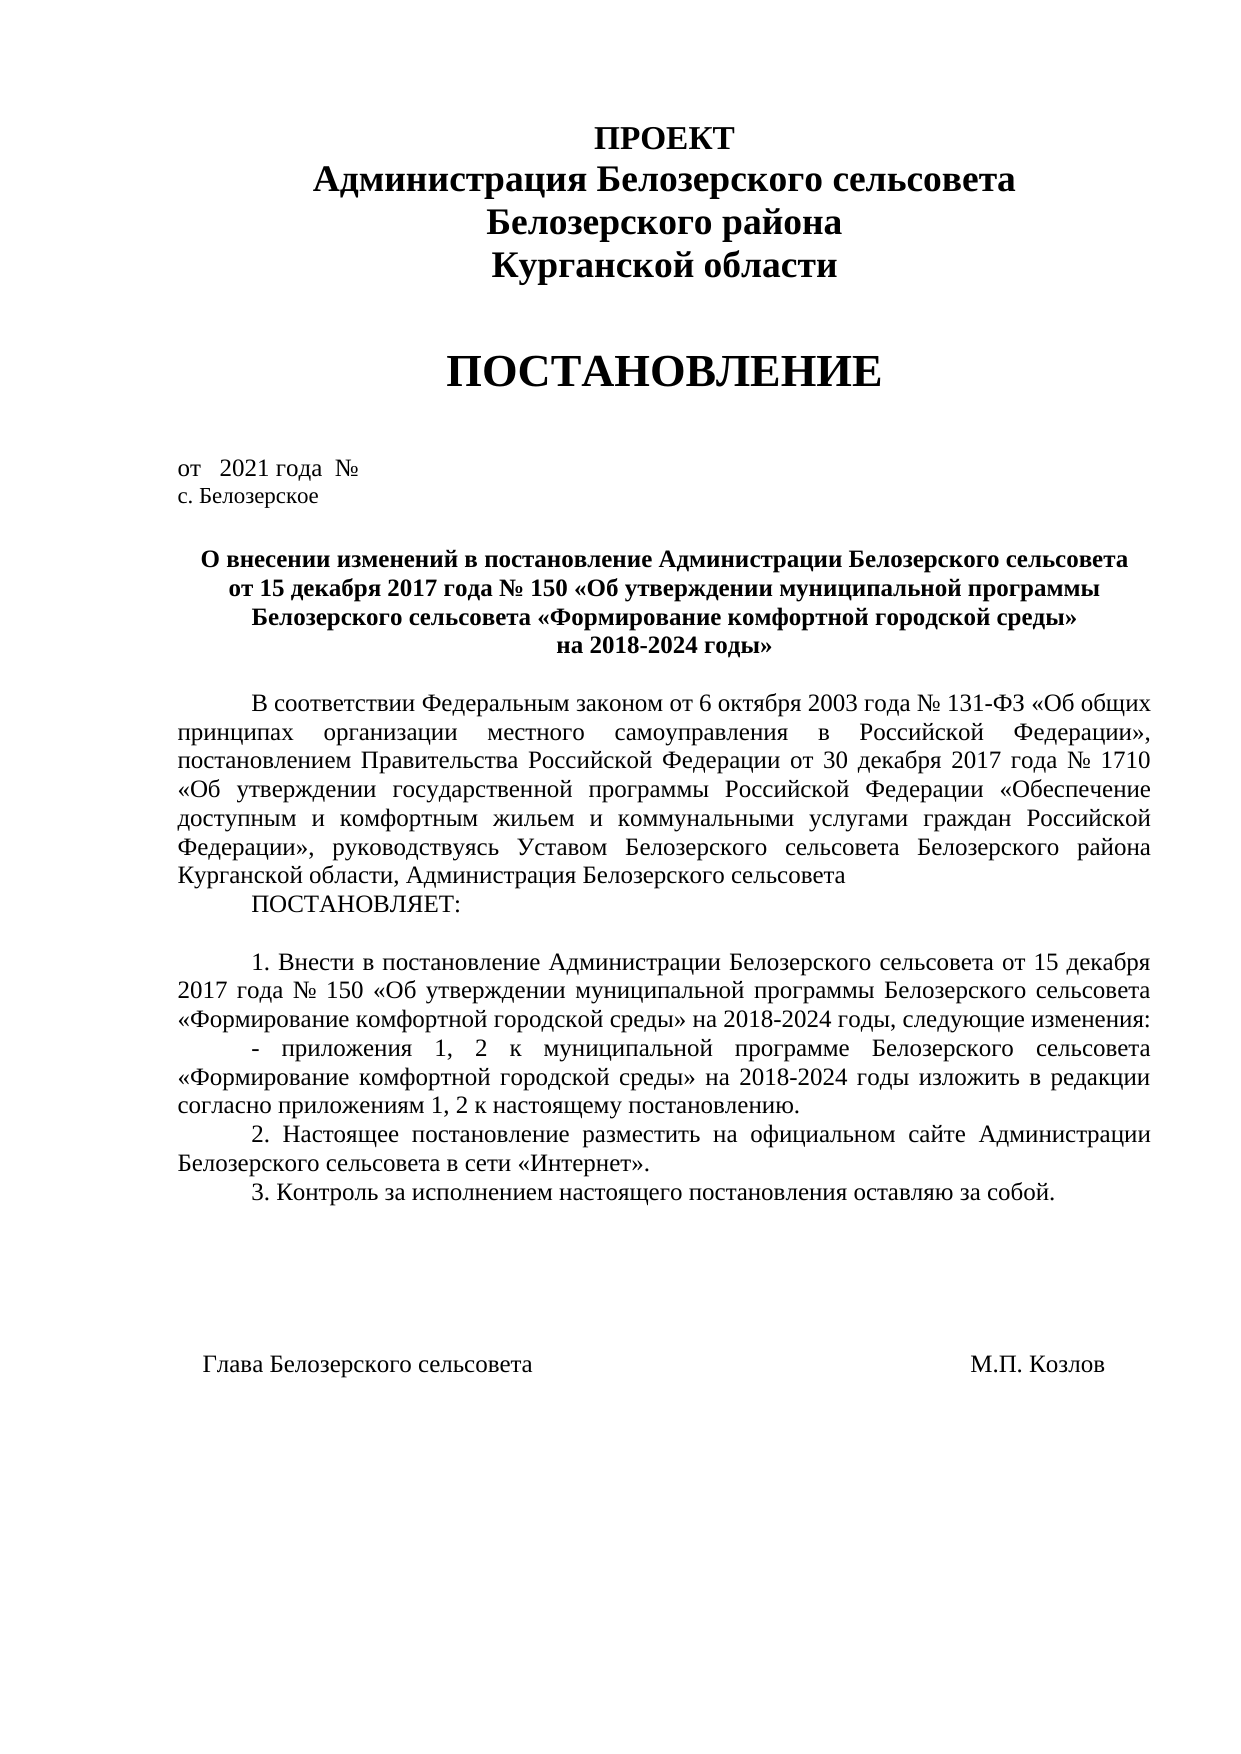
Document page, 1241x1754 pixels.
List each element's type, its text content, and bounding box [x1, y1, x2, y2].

text Глава Белозерского сельсовета М.П. Козлов [177, 1349, 1152, 1378]
text Белозерского района [177, 199, 1152, 243]
text Курганской области [177, 243, 1152, 286]
text Администрация Белозерского сельсовета [177, 156, 1152, 199]
text В соответствии Федеральным законом от 6 октября 2003 года № 131-ФЗ «Об общих принципах организации местного самоуправления в Российской Федерации», постановлением Правительства Российской Федерации от 30 декабря 2017 года № 1710 «Об утверждении государственной программы Российской Федерации «Обеспечение доступным и комфортным жильем и коммунальными услугами граждан Российской Федерации», руководствуясь Уставом Белозерского сельсовета Белозерского района Курганской области, Администрация Белозерского сельсовета [177, 688, 1152, 889]
text ПОСТАНОВЛЕНИЕ [177, 343, 1152, 396]
text О внесении изменений в постановление Администрации Белозерского сельсовета от 15 декабря 2017 года № 150 «Об утверждении муниципальной программы Белозерского сельсовета «Формирование комфортной городской среды» на 2018-2024 годы» [177, 544, 1152, 659]
text 2. Настоящее постановление разместить на официальном сайте Администрации Белозерского сельсовета в сети «Интернет». [177, 1119, 1152, 1177]
text ПОСТАНОВЛЯЕТ: [177, 889, 1152, 918]
text ПРОЕКТ [177, 118, 1152, 156]
text с. Белозерское [177, 482, 1152, 509]
text 1. Внести в постановление Администрации Белозерского сельсовета от 15 декабря 2017 года № 150 «Об утверждении муниципальной программы Белозерского сельсовета «Формирование комфортной городской среды» на 2018-2024 годы, следующие изменения: [177, 947, 1152, 1033]
text 3. Контроль за исполнением настоящего постановления оставляю за собой. [177, 1177, 1152, 1206]
text - приложения 1, 2 к муниципальной программе Белозерского сельсовета «Формирование комфортной городской среды» на 2018-2024 годы изложить в редакции согласно приложениям 1, 2 к настоящему постановлению. [177, 1033, 1152, 1119]
text от 2021 года № [177, 453, 1152, 482]
